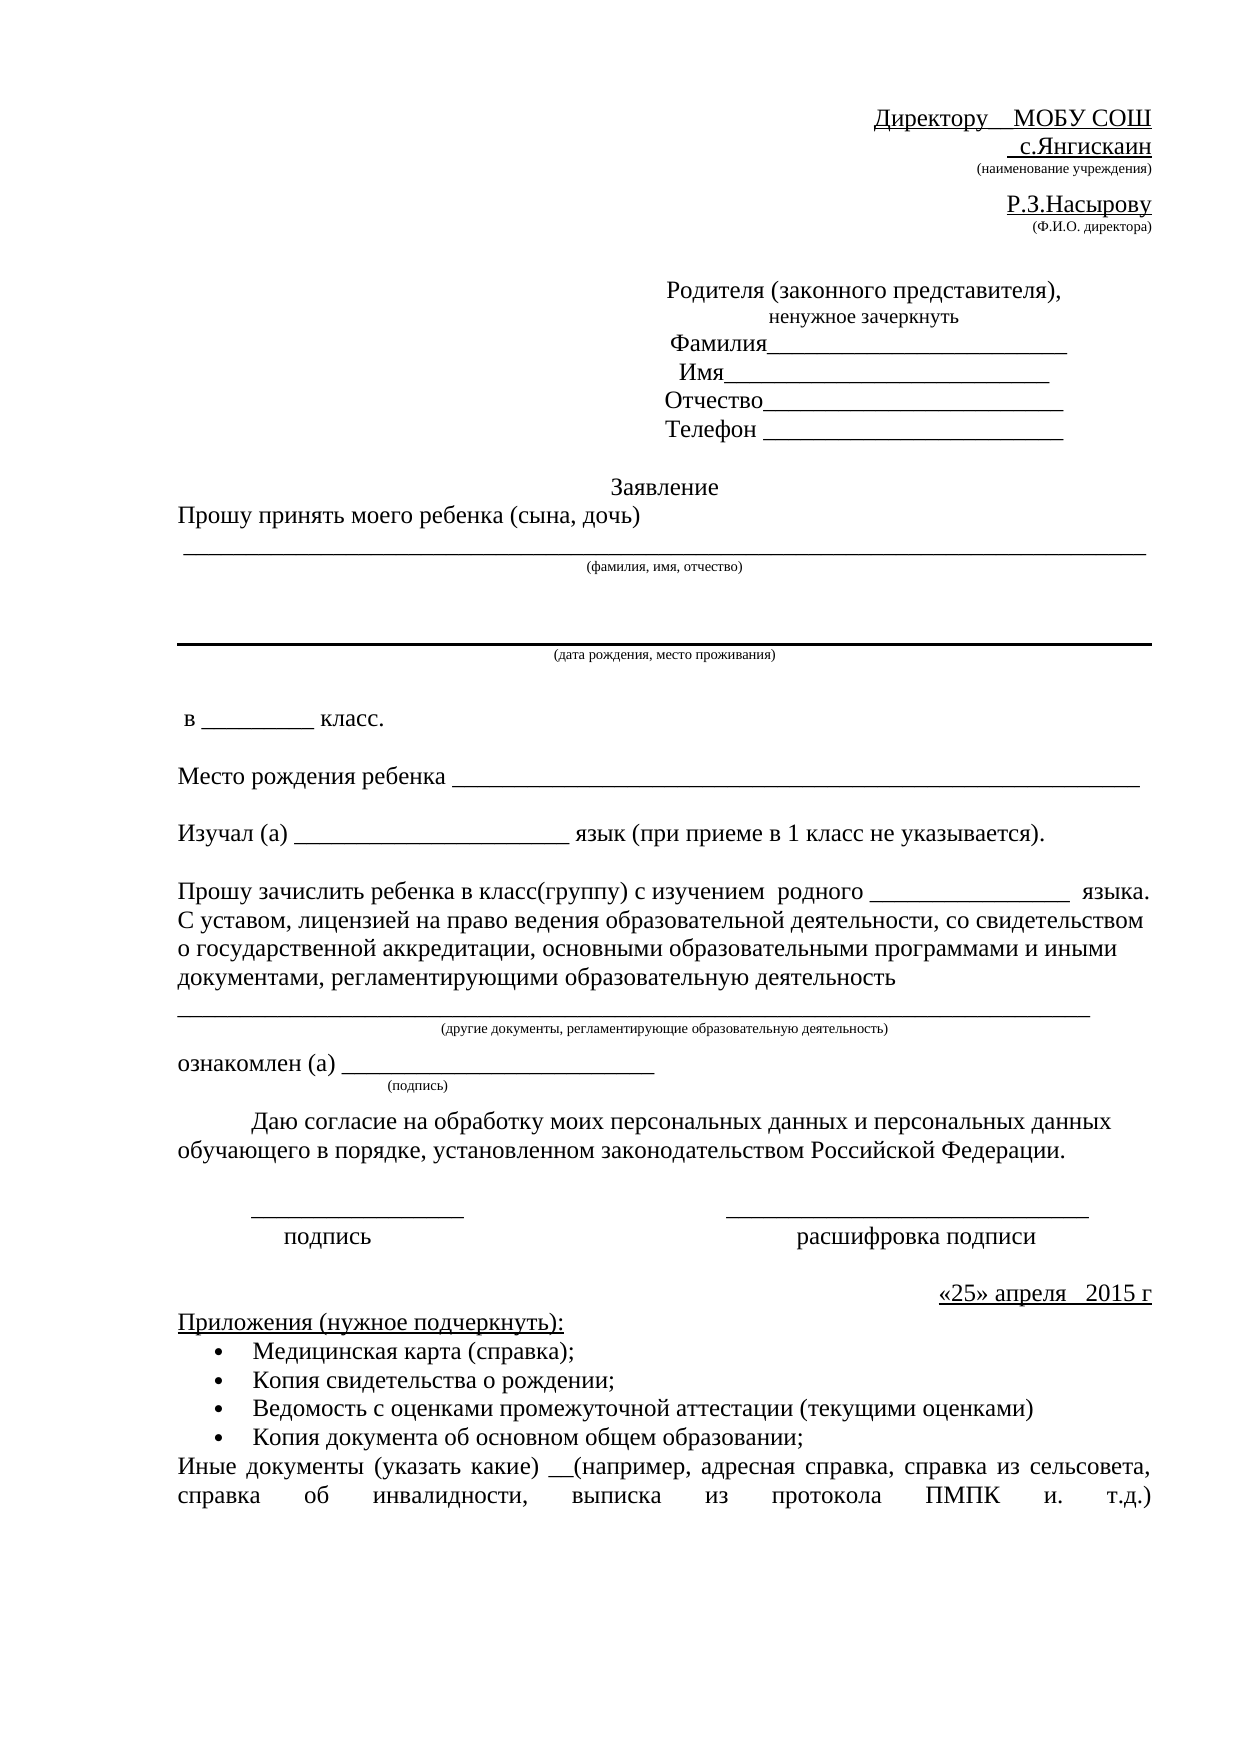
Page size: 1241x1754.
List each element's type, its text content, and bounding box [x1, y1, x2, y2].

text (другие документы, регламентирующие образовательную деятельность) [177, 1020, 1152, 1048]
list Копия документа об основном общем образовании; [215, 1422, 1152, 1451]
text _________________ _____________________________ [177, 1192, 1152, 1221]
text в _________ класс. [177, 703, 1152, 732]
text Иные документы (указать какие) __(например, адресная справка, справка из сельсовета, справка об инвалидности, выписка из протокола ПМПК и. т.д.) [177, 1451, 1152, 1537]
text ознакомлен (а) _________________________ [177, 1048, 1152, 1077]
text (дата рождения, место проживания) [177, 646, 1152, 675]
text (Ф.И.О. директора) [576, 218, 1152, 246]
list Копия свидетельства о рождении; [215, 1365, 1152, 1393]
text (фамилия, имя, отчество) [177, 558, 1152, 643]
text Р.З.Насырову [576, 189, 1152, 218]
text Заявление [177, 472, 1152, 500]
text Приложения (нужное подчеркнуть): [177, 1307, 1152, 1336]
text (подпись) [177, 1077, 1152, 1106]
text Родителя (законного представителя), [576, 275, 1152, 304]
text ненужное зачеркнуть [576, 304, 1152, 328]
text Телефон ________________________ [576, 414, 1152, 443]
text Фамилия________________________ [576, 328, 1152, 357]
text подпись расшифровка подписи [177, 1221, 1152, 1250]
text Место рождения ребенка _______________________________________________________ [177, 761, 1152, 790]
text Директору__МОБУ СОШ [576, 103, 1152, 131]
text _____________________________________________________________________________ [177, 529, 1152, 558]
text (наименование учреждения) [576, 160, 1152, 189]
text Изучал (а) ______________________ язык (при приеме в 1 класс не указывается). [177, 818, 1152, 847]
text С уставом, лицензией на право ведения образовательной деятельности, со свидетельством о государственной аккредитации, основными образовательными программами и иными документами, регламентирующими образовательную деятельность _________________________________________________________________________ [177, 905, 1152, 1020]
text Прошу принять моего ребенка (сына, дочь) [177, 500, 1152, 529]
text Даю согласие на обработку моих персональных данных и персональных данных обучающего в порядке, установленном законодательством Российской Федерации. [177, 1106, 1152, 1163]
list Медицинская карта (справка); [215, 1336, 1152, 1365]
list Ведомость с оценками промежуточной аттестации (текущими оценками) [215, 1393, 1152, 1422]
text с.Янгискаин [576, 131, 1152, 160]
text Прошу зачислить ребенка в класс(группу) с изучением родного ________________ языка. [177, 876, 1152, 905]
text Имя__________________________ Отчество________________________ [576, 357, 1152, 414]
text «25» апреля 2015 г [177, 1278, 1152, 1307]
